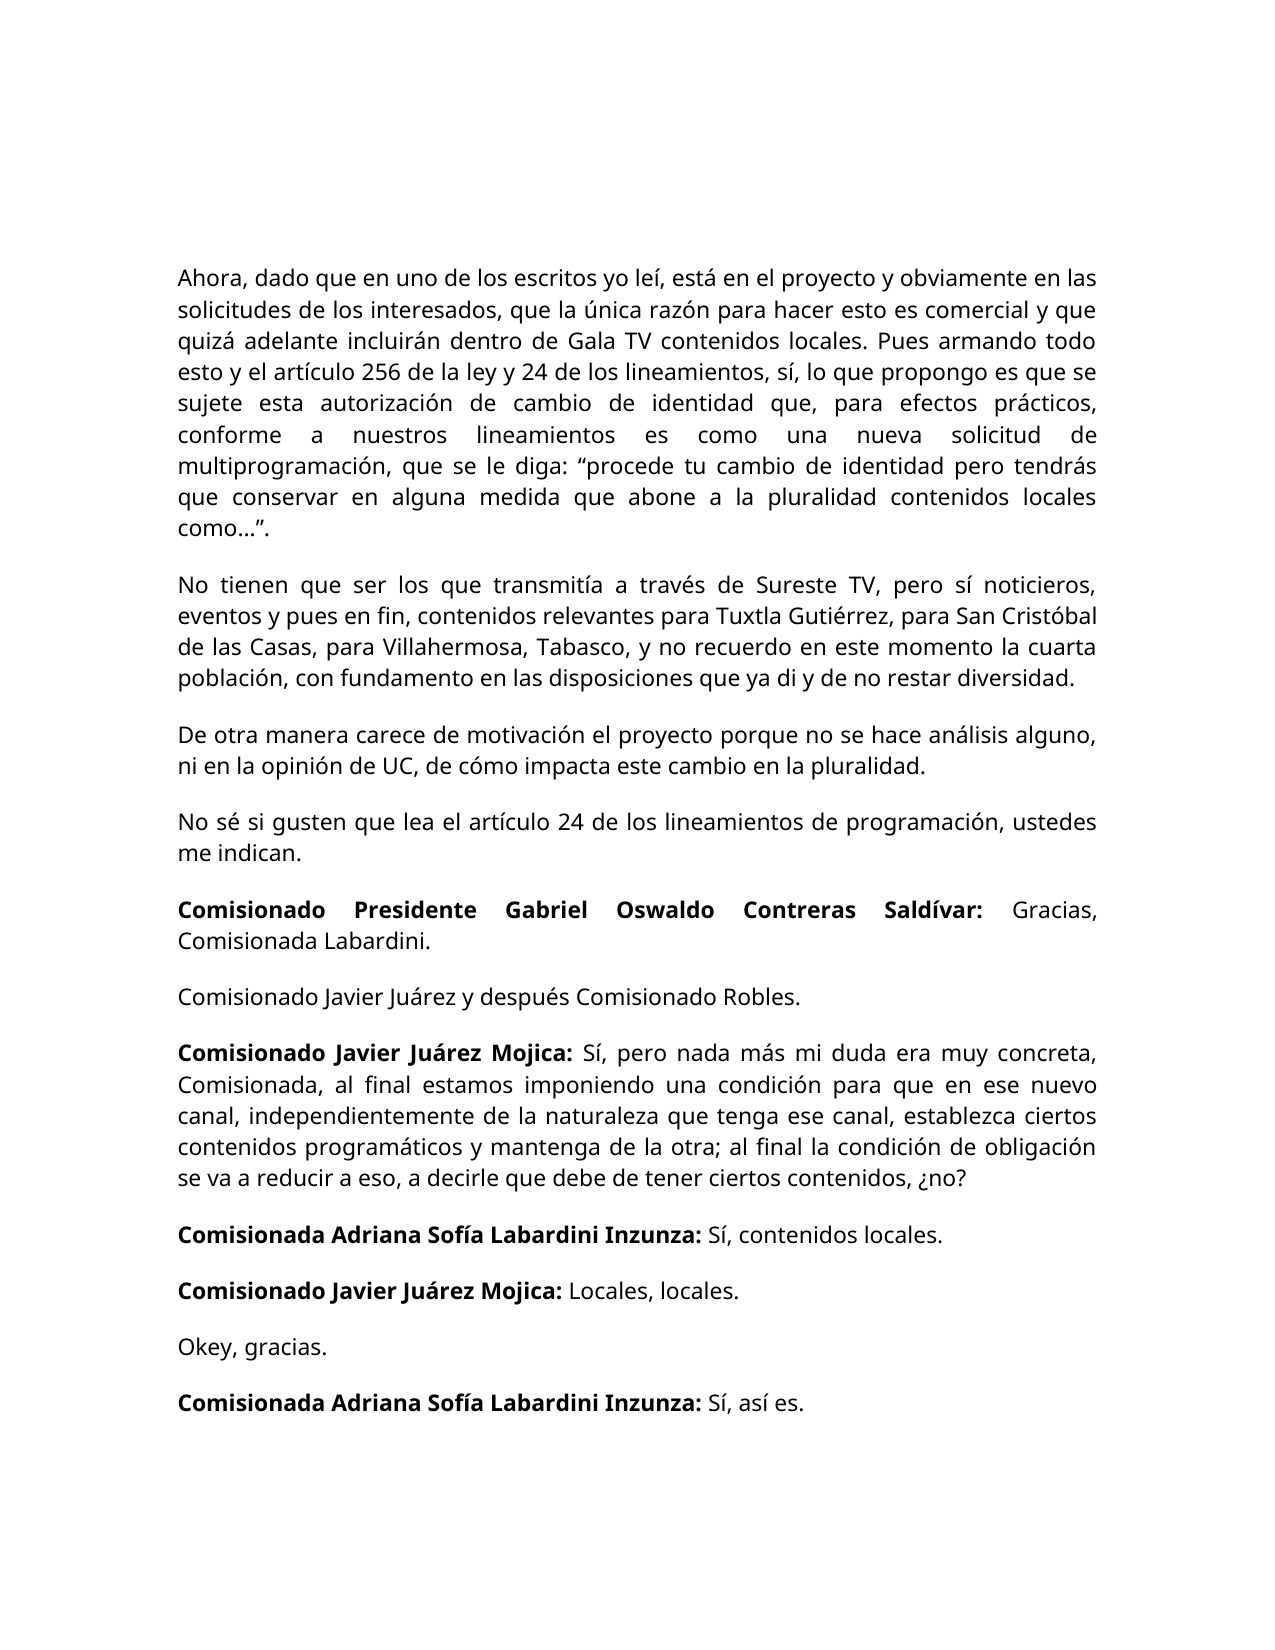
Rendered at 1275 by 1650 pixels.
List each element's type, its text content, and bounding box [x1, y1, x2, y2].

text De otra manera carece de motivación el proyecto porque no se hace análisis alguno, ni en la opinión de UC, de cómo impacta este cambio en la pluralidad. [177, 718, 1098, 781]
text No sé si gusten que lea el artículo 24 de los lineamientos de programación, ustedes me indican. [177, 806, 1098, 868]
text No tienen que ser los que transmitía a través de Sureste TV, pero sí noticieros, eventos y pues en fin, contenidos relevantes para Tuxtla Gutiérrez, para San Cristóbal de las Casas, para Villahermosa, Tabasco, y no recuerdo en este momento la cuarta población, con fundamento en las disposiciones que ya di y de no restar diversidad. [177, 568, 1098, 693]
text Ahora, dado que en uno de los escritos yo leí, está en el proyecto y obviamente en las solicitudes de los interesados, que la única razón para hacer esto es comercial y que quizá adelante incluirán dentro de Gala TV contenidos locales. Pues armando todo esto y el artículo 256 de la ley y 24 de los lineamientos, sí, lo que propongo es que se sujete esta autorización de cambio de identidad que, para efectos prácticos, conforme a nuestros lineamientos es como una nueva solicitud de multiprogramación, que se le diga: “procede tu cambio de identidad pero tendrás que conservar en alguna medida que abone a la pluralidad contenidos locales como…”. [177, 262, 1098, 543]
text Okey, gracias. [177, 1331, 1098, 1362]
text Comisionado Javier Juárez Mojica: Sí, pero nada más mi duda era muy concreta, Comisionada, al final estamos imponiendo una condición para que en ese nuevo canal, independientemente de la naturaleza que tenga ese canal, establezca ciertos contenidos programáticos y mantenga de la otra; al final la condición de obligación se va a reducir a eso, a decirle que debe de tener ciertos contenidos, ¿no? [177, 1037, 1098, 1193]
text Comisionado Presidente Gabriel Oswaldo Contreras Saldívar: Gracias, Comisionada Labardini. [177, 893, 1098, 956]
text Comisionado Javier Juárez y después Comisionado Robles. [177, 981, 1098, 1012]
text Comisionada Adriana Sofía Labardini Inzunza: Sí, contenidos locales. [177, 1218, 1098, 1250]
text Comisionada Adriana Sofía Labardini Inzunza: Sí, así es. [177, 1387, 1098, 1418]
text Comisionado Javier Juárez Mojica: Locales, locales. [177, 1275, 1098, 1306]
